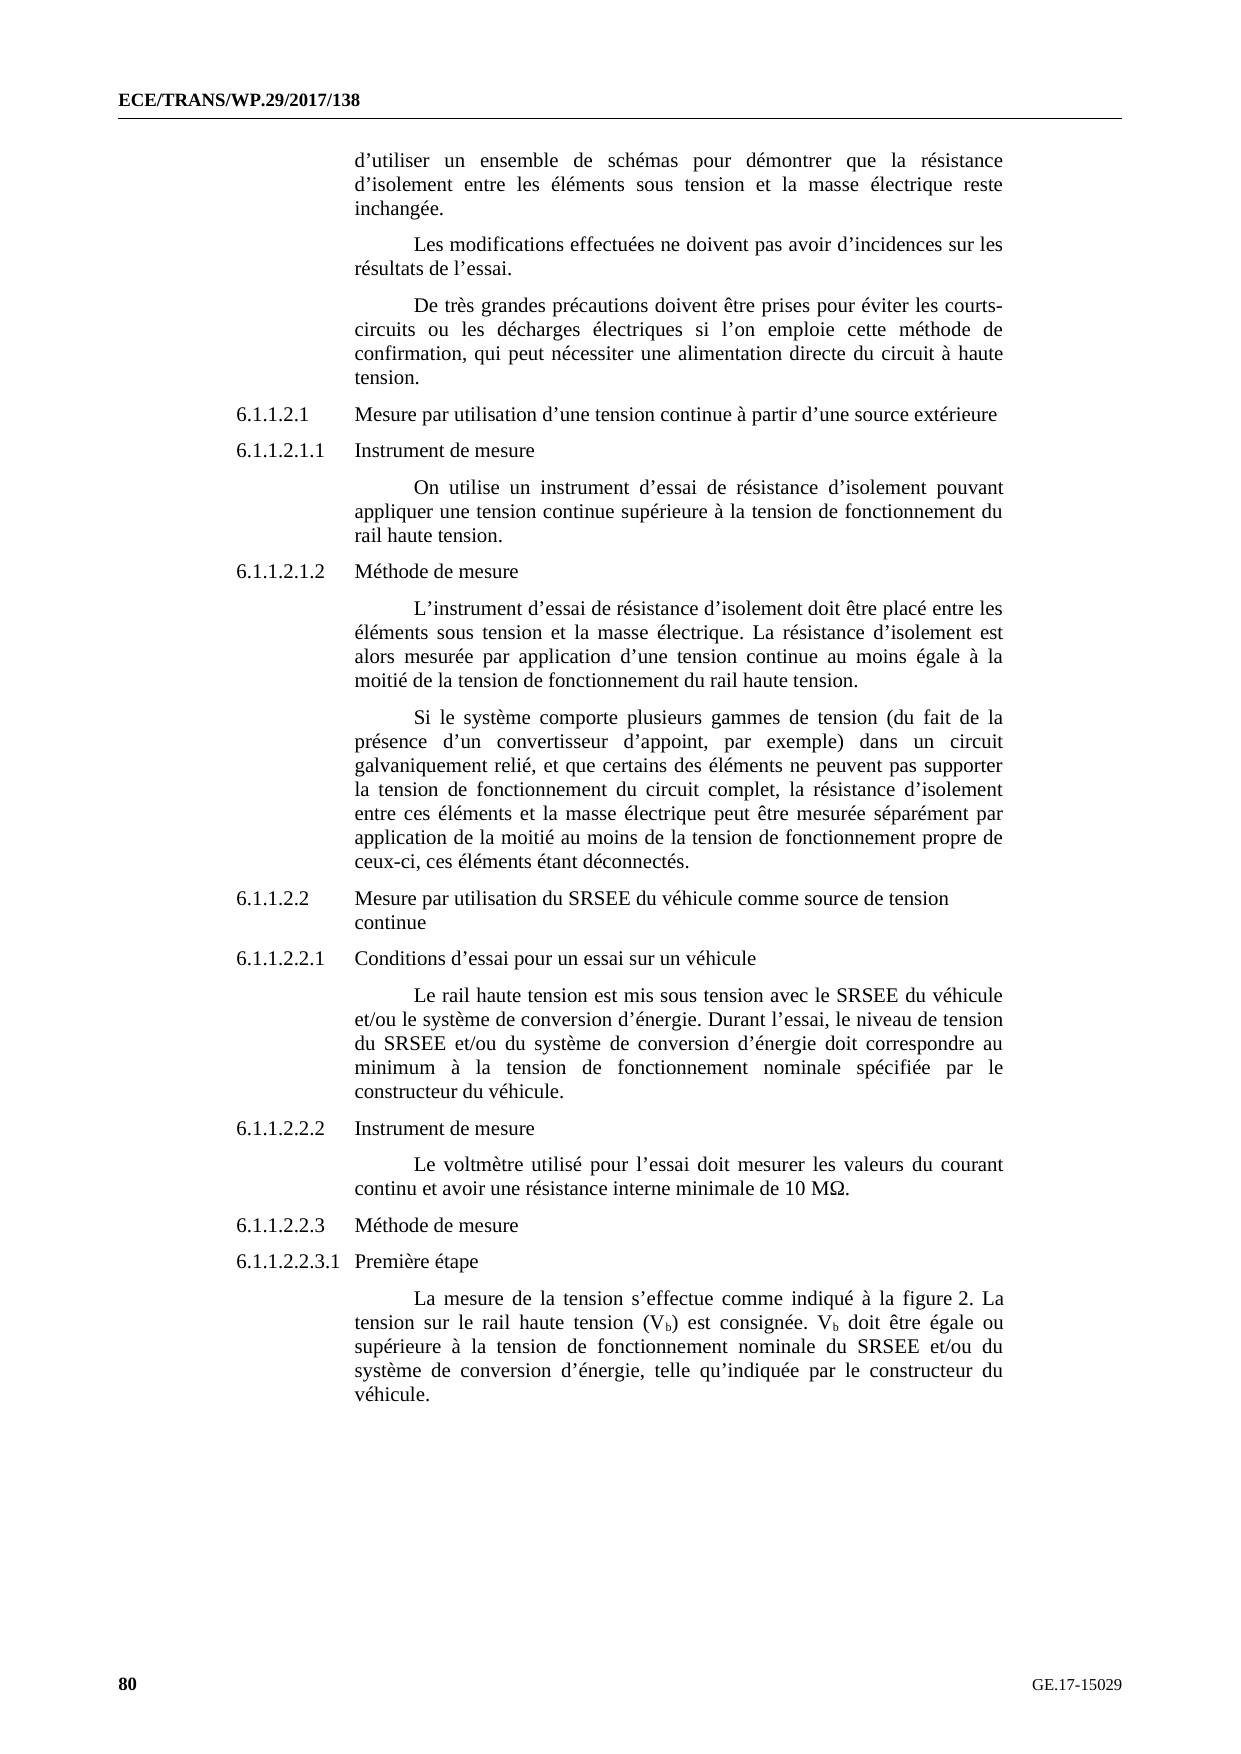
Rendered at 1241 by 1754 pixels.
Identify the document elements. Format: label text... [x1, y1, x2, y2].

text 6.1.1.2.2.2 Instrument de mesure [236, 1116, 1004, 1140]
text 6.1.1.2.2.3 Méthode de mesure [236, 1213, 1004, 1237]
text 6.1.1.2.1.1 Instrument de mesure [236, 438, 1004, 462]
text L’instrument d’essai de résistance d’isolement doit être placé entre les éléments sous tension et la masse électrique. La résistance d’isolement est alors mesurée par application d’une tension continue au moins égale à la moitié de la tension de fonctionnement du rail haute tension. [354, 596, 1004, 692]
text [354, 148, 1004, 220]
text On utilise un instrument d’essai de résistance d’isolement pouvant appliquer une tension continue supérieure à la tension de fonctionnement du rail haute tension. [354, 475, 1004, 547]
text Si le système comporte plusieurs gammes de tension (du fait de la présence d’un convertisseur d’appoint, par exemple) dans un circuit galvaniquement relié, et que certains des éléments ne peuvent pas supporter la tension de fonctionnement du circuit complet, la résistance d’isolement entre ces éléments et la masse électrique peut être mesurée séparément par application de la moitié au moins de la tension de fonctionnement propre de ceux-ci, ces éléments étant déconnectés. [354, 705, 1004, 873]
text De très grandes précautions doivent être prises pour éviter les courts-circuits ou les décharges électriques si l’on emploie cette méthode de confirmation, qui peut nécessiter une alimentation directe du circuit à haute tension. [354, 293, 1004, 389]
text Le voltmètre utilisé pour l’essai doit mesurer les valeurs du courant continu et avoir une résistance interne minimale de 10 MΩ. [354, 1152, 1004, 1200]
text 6.1.1.2.2.1 Conditions d’essai pour un essai sur un véhicule [236, 946, 1004, 970]
text 6.1.1.2.2 Mesure par utilisation du SRSEE du véhicule comme source de tension continue [236, 886, 1004, 934]
text 6.1.1.2.2.3.1 Première étape [236, 1249, 1004, 1273]
text Les modifications effectuées ne doivent pas avoir d’incidences sur les résultats de l’essai. [354, 232, 1004, 280]
text Le rail haute tension est mis sous tension avec le SRSEE du véhicule et/ou le système de conversion d’énergie. Durant l’essai, le niveau de tension du SRSEE et/ou du système de conversion d’énergie doit correspondre au minimum à la tension de fonctionnement nominale spécifiée par le constructeur du véhicule. [354, 983, 1004, 1103]
text La mesure de la tension s’effectue comme indiqué à la figure 2. La tension sur le rail haute tension (Vb) est consignée. Vb doit être égale ou supérieure à la tension de fonctionnement nominale du SRSEE et/ou du système de conversion d’énergie, telle qu’indiquée par le constructeur du véhicule. [354, 1286, 1004, 1406]
text 6.1.1.2.1.2 Méthode de mesure [236, 559, 1004, 583]
text 6.1.1.2.1 Mesure par utilisation d’une tension continue à partir d’une source extérieure [236, 402, 1004, 426]
